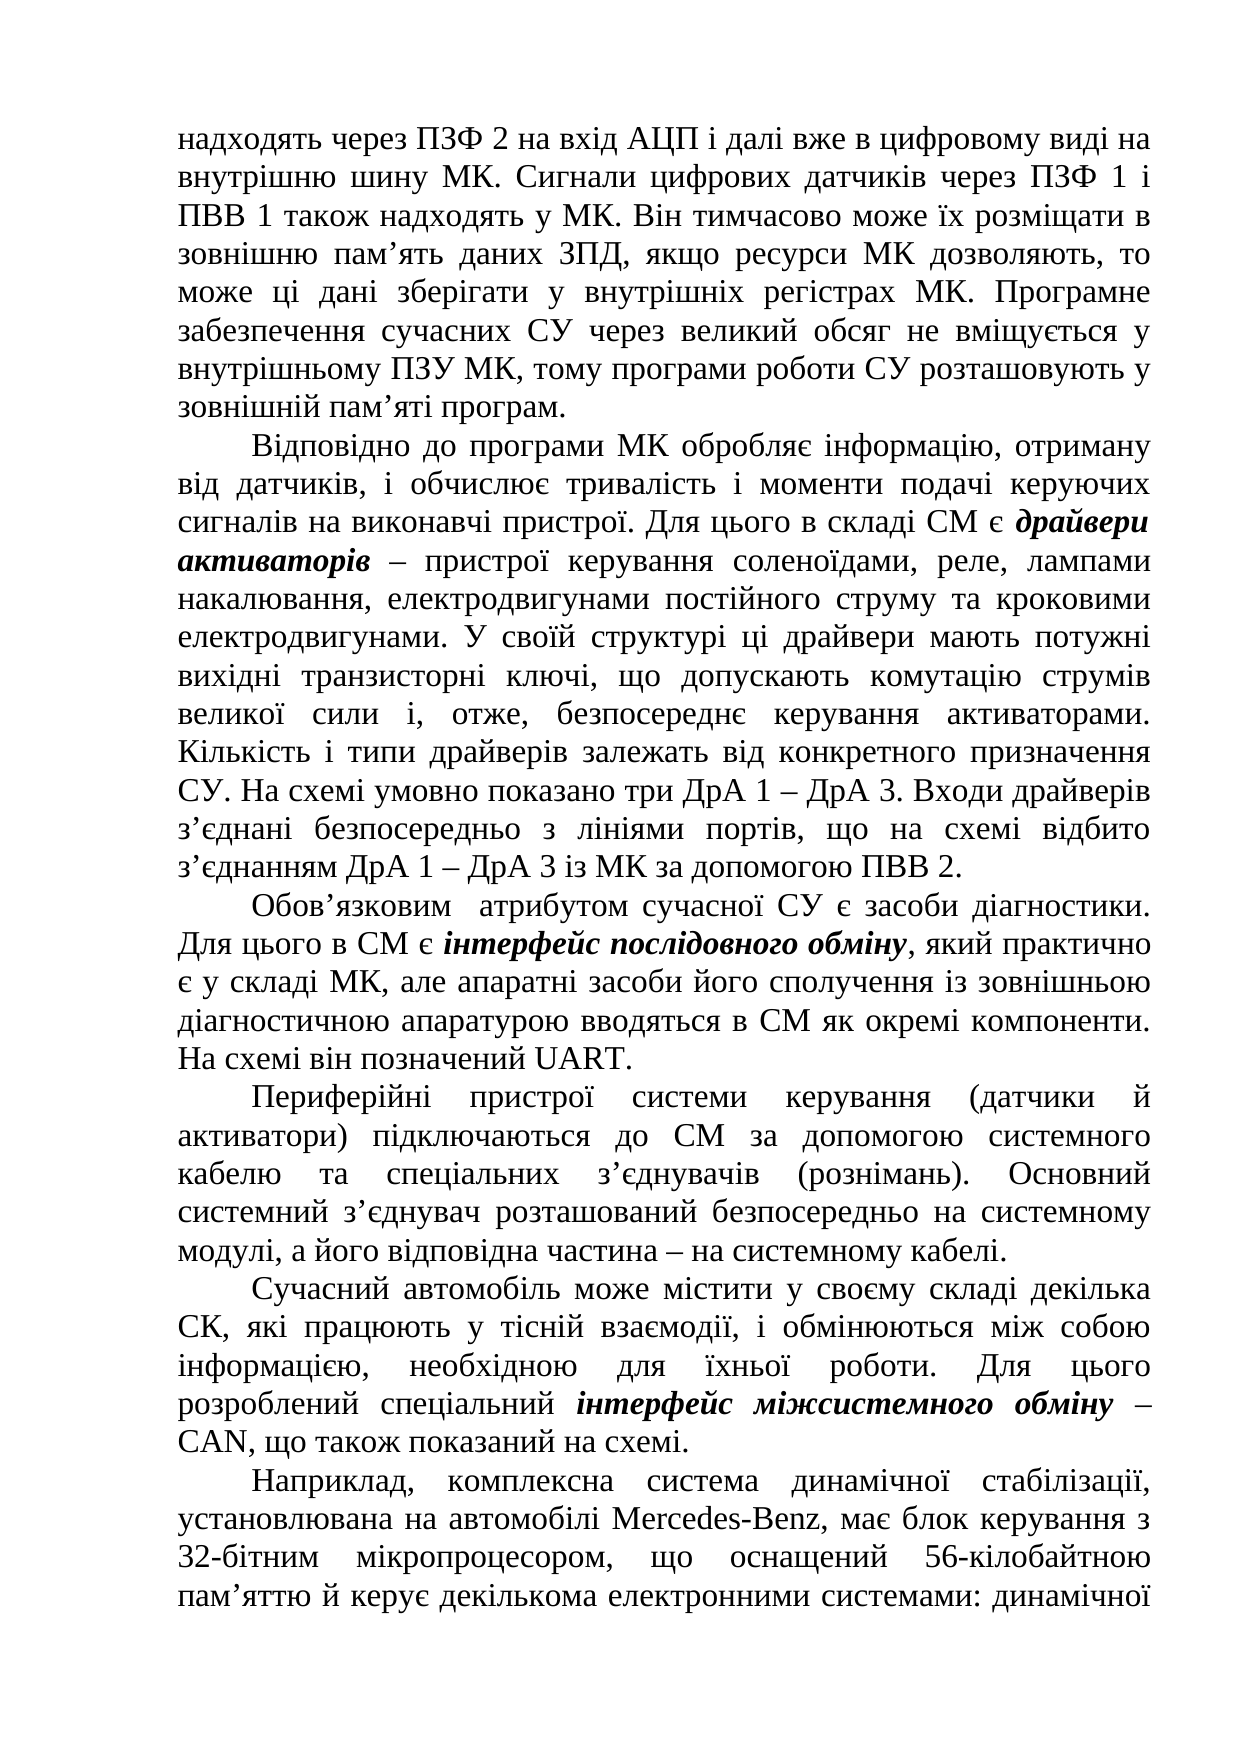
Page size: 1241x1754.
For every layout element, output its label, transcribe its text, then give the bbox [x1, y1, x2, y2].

text Обов’язковим атрибутом сучасної СУ є засоби діагностики. Для цього в СМ є інтерфейс послідовного обміну, який практично є у складі МК, але апаратні засоби його сполучення із зовнішньою діагностичною апаратурою вводяться в СМ як окремі компоненти. На схемі він позначений UART. [177, 885, 1152, 1076]
text Відповідно до програми МК обробляє інформацію, отриману від датчиків, і обчислює тривалість і моменти подачі керуючих сигналів на виконавчі пристрої. Для цього в складі СМ є драйвери активаторів – пристрої керування соленоїдами, реле, лампами накалювання, електродвигунами постійного струму та кроковими електродвигунами. У своїй структурі ці драйвери мають потужні вихідні транзисторні ключі, що допускають комутацію струмів великої сили і, отже, безпосереднє керування активаторами. Кількість і типи драйверів залежать від конкретного призначення СУ. На схемі умовно показано три ДрА 1 – ДрА 3. Входи драйверів з’єднані безпосередньо з лініями портів, що на схемі відбито з’єднанням ДрА 1 – ДрА 3 із МК за допомогою ПВВ 2. [177, 425, 1152, 885]
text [177, 118, 1152, 425]
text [177, 1460, 1152, 1613]
text Сучасний автомобіль може містити у своєму складі декілька СК, які працюють у тісній взаємодії, і обмінюються між собою інформацією, необхідною для їхньої роботи. Для цього розроблений спеціальний інтерфейс міжсистемного обміну – CAN, що також показаний на схемі. [177, 1268, 1152, 1460]
text Периферійні пристрої системи керування (датчики й активатори) підключаються до СМ за допомогою системного кабелю та спеціальних з’єднувачів (рознімань). Основний системний з’єднувач розташований безпосередньо на системному модулі, а його відповідна частина – на системному кабелі. [177, 1076, 1152, 1268]
